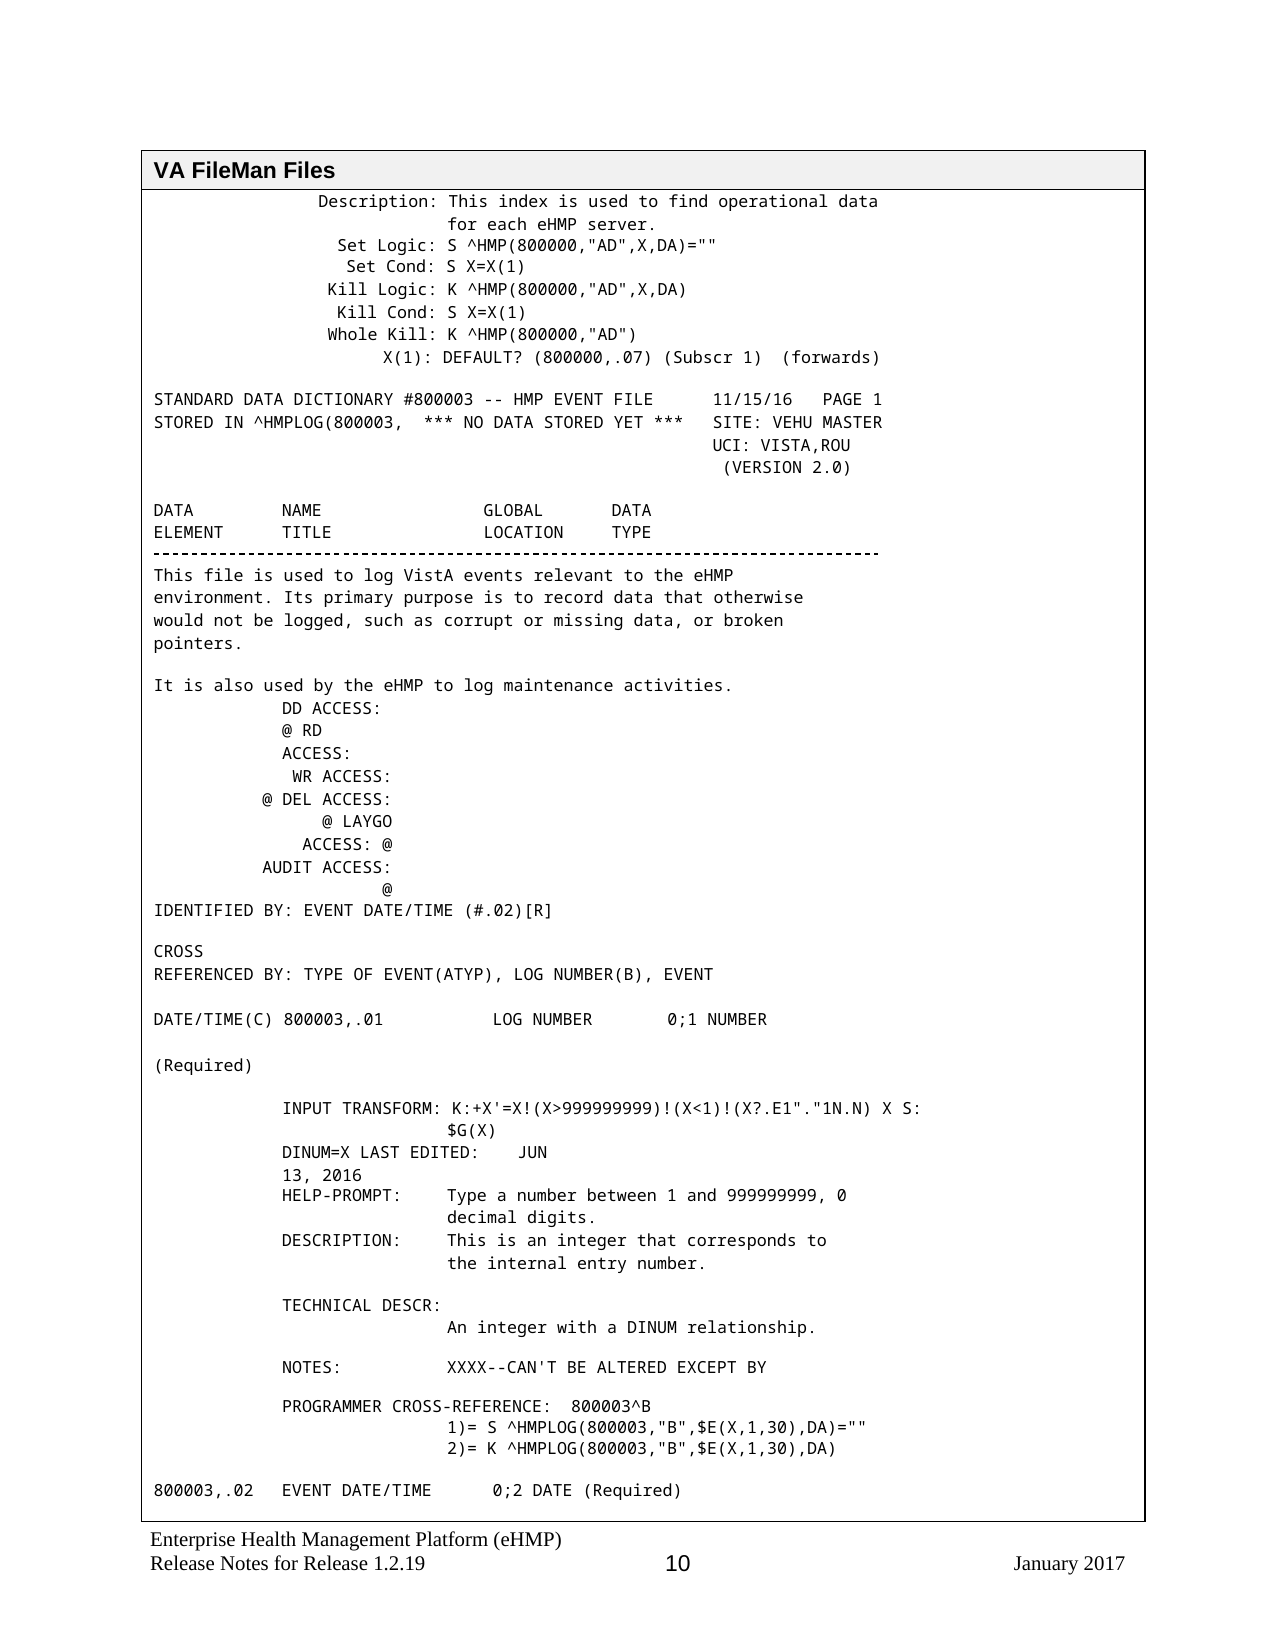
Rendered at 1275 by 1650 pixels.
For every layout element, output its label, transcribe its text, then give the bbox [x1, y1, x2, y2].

table_header VA FileMan Files [142, 151, 1144, 189]
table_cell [142, 190, 1144, 1521]
